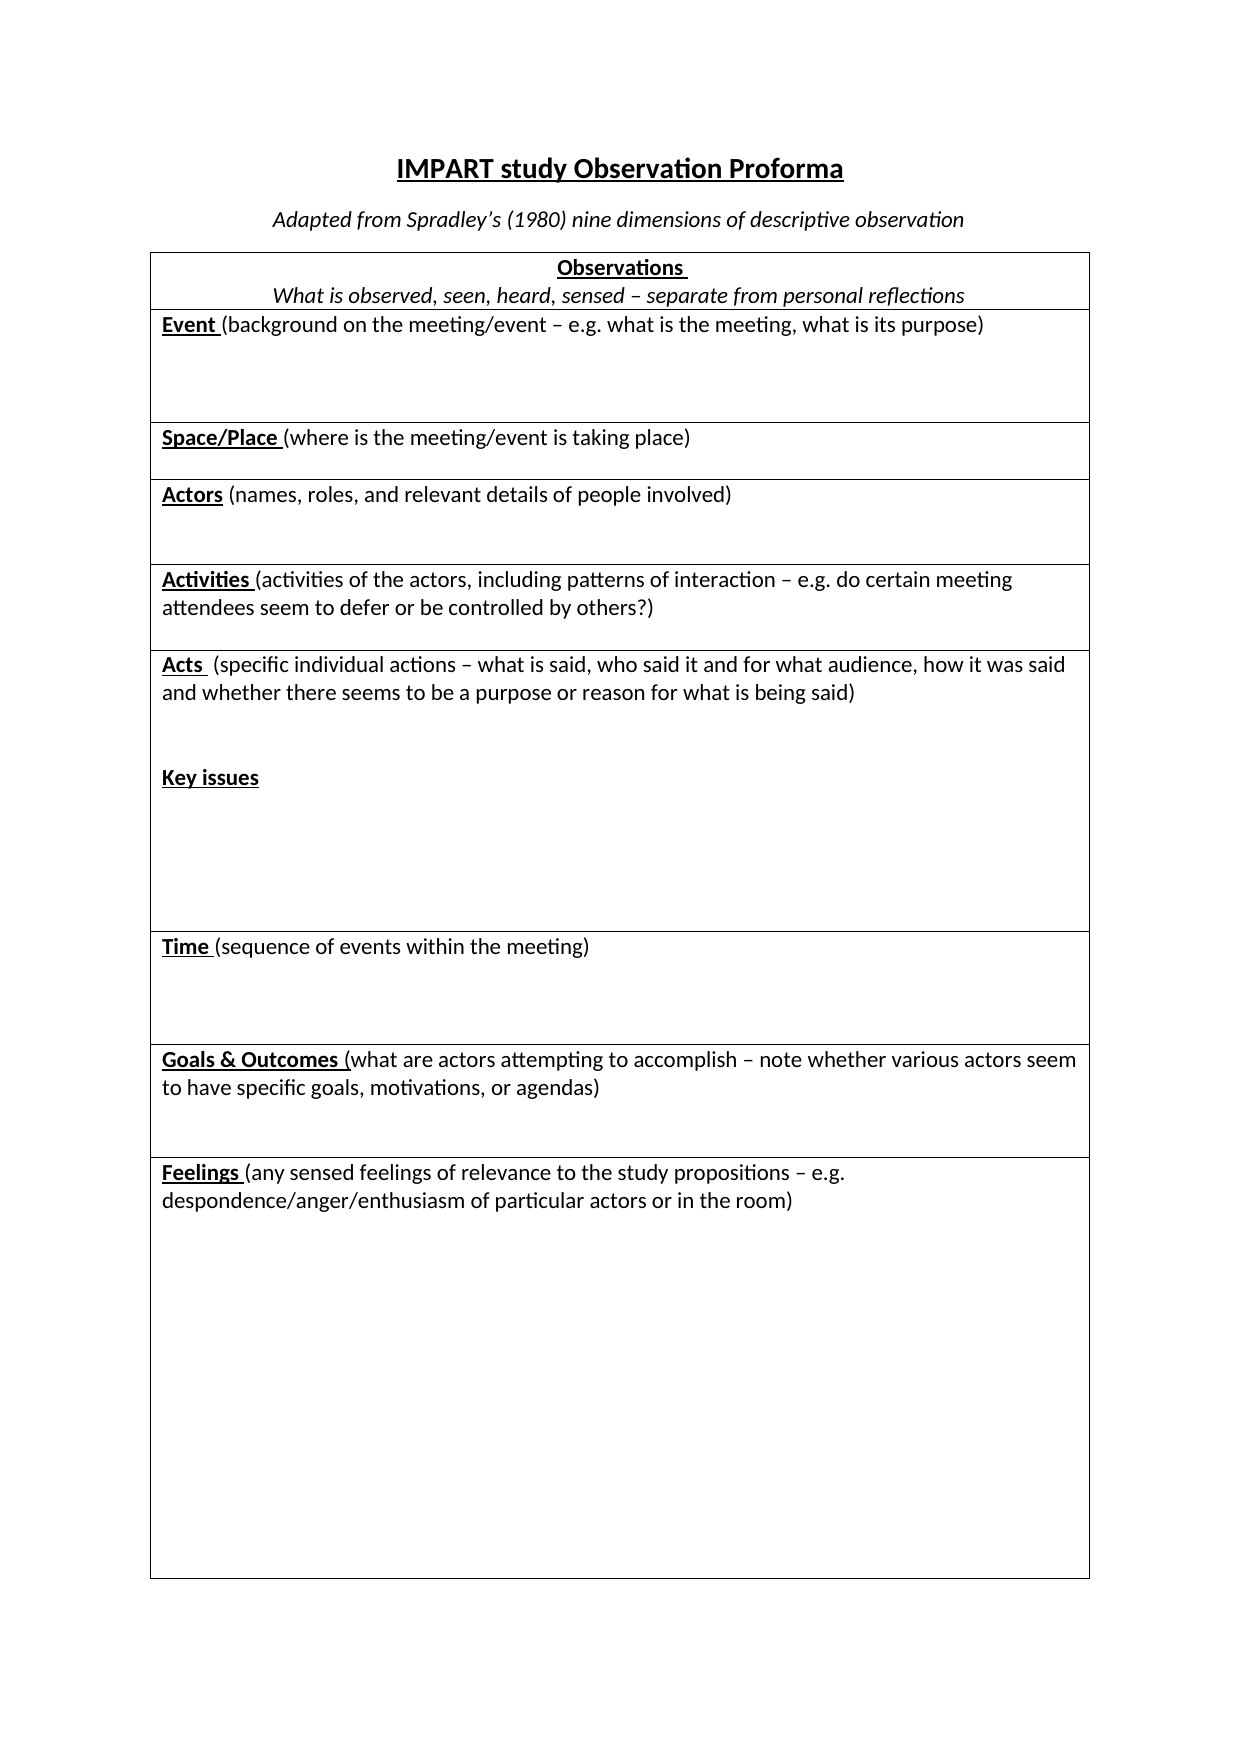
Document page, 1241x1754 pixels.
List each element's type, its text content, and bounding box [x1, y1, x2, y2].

table_cell Event (background on the meeting/event – e.g. what is the meeting, what is its purpose) [151, 310, 1089, 422]
table_cell Feelings (any sensed feelings of relevance to the study propositions – e.g. despondence/anger/enthusiasm of particular actors or in the room) [151, 1158, 1089, 1578]
table_cell Acts (specific individual actions – what is said, who said it and for what audience, how it was said and whether there seems to be a purpose or reason for what is being said) Key issues [151, 651, 1089, 931]
table_cell Actors (names, roles, and relevant details of people involved) [151, 480, 1089, 564]
text Adapted from Spradley’s (1980) nine dimensions of descriptive observation [150, 205, 1090, 233]
table_header Observations What is observed, seen, heard, sensed – separate from personal reflections [151, 253, 1089, 309]
text IMPART study Observation Proforma [150, 150, 1090, 186]
table_cell Activities (activities of the actors, including patterns of interaction – e.g. do certain meeting attendees seem to defer or be controlled by others?) [151, 565, 1089, 649]
table_cell Goals & Outcomes (what are actors attempting to accomplish – note whether various actors seem to have specific goals, motivations, or agendas) [151, 1045, 1089, 1157]
table_cell Time (sequence of events within the meeting) [151, 932, 1089, 1044]
table_cell Space/Place (where is the meeting/event is taking place) [151, 423, 1089, 479]
